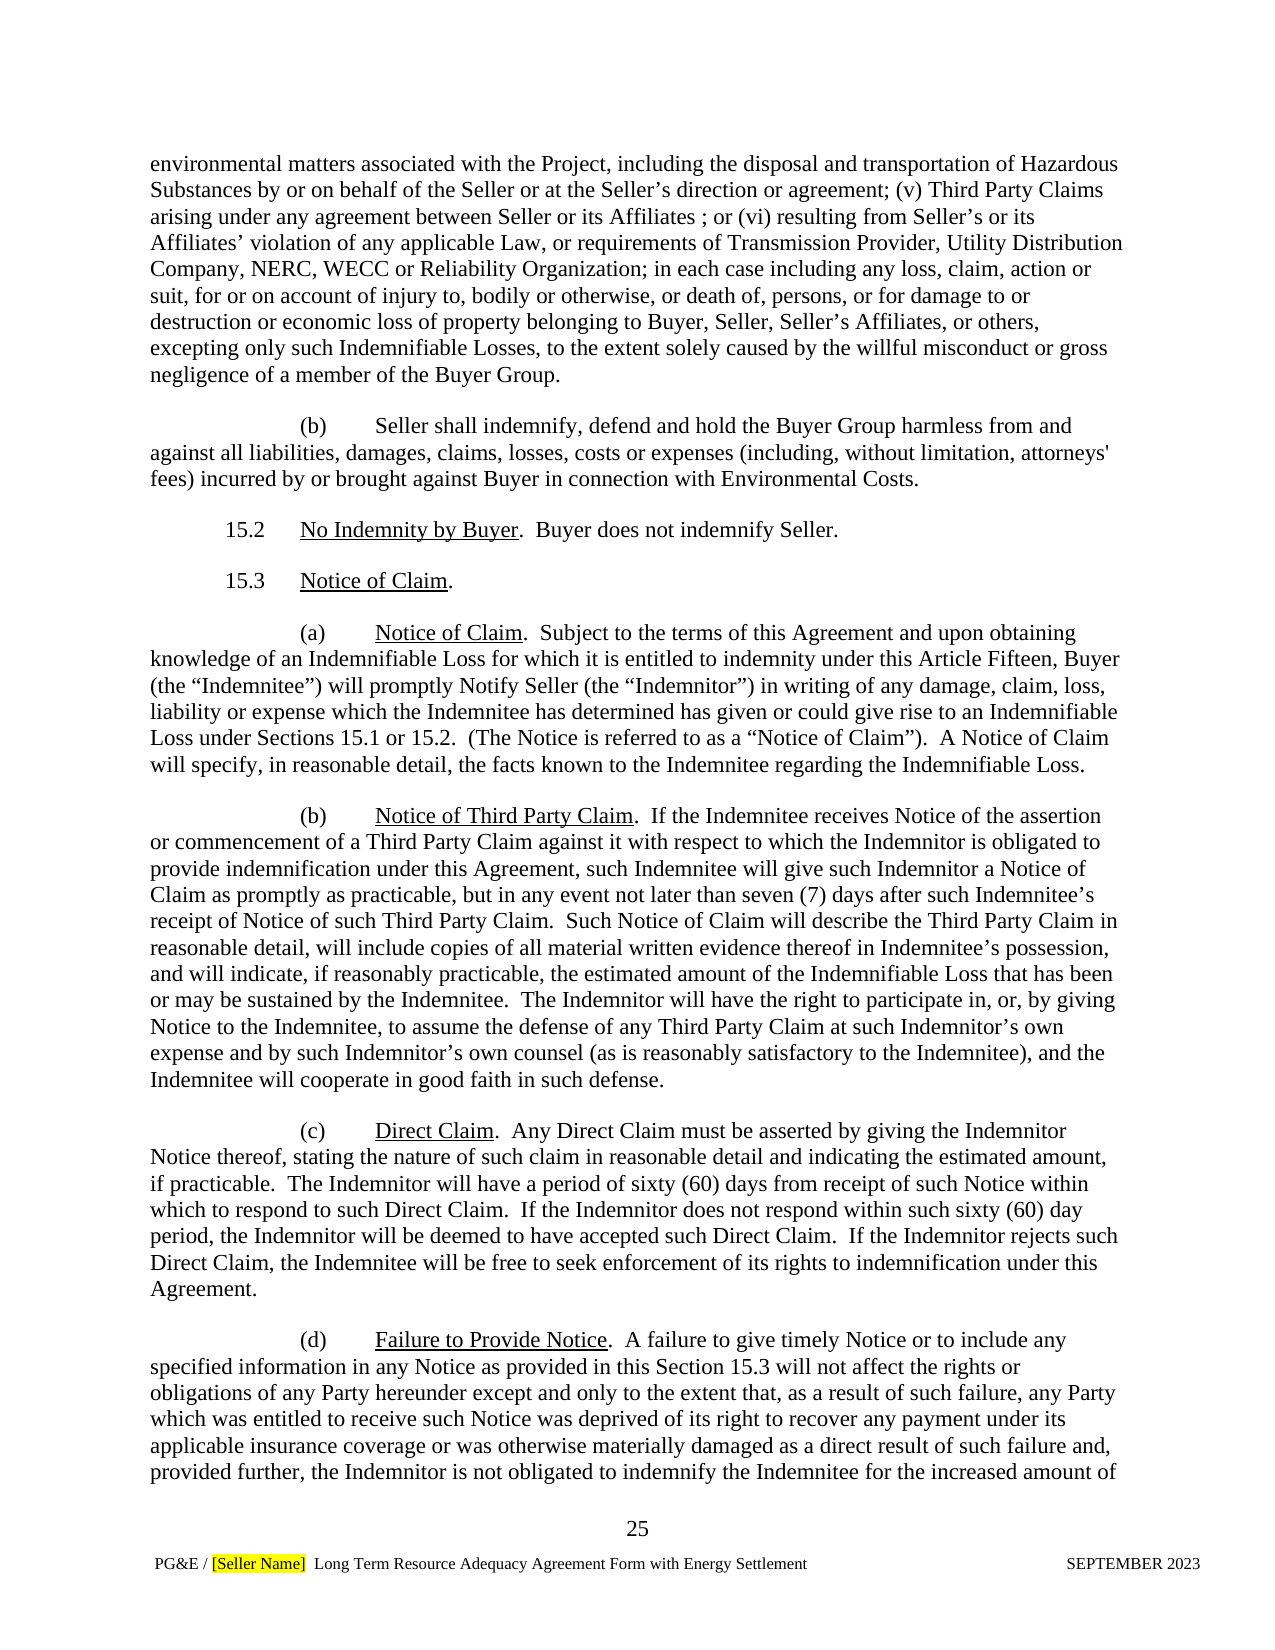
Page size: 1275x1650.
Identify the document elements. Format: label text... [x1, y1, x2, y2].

text (a) Notice of Claim. Subject to the terms of this Agreement and upon obtaining knowledge of an Indemnifiable Loss for which it is entitled to indemnity under this Article Fifteen, Buyer (the “Indemnitee”) will promptly Notify Seller (the “Indemnitor”) in writing of any damage, claim, loss, liability or expense which the Indemnitee has determined has given or could give rise to an Indemnifiable Loss under Sections 15.1 or 15.2. (The Notice is referred to as a “Notice of Claim”). A Notice of Claim will specify, in reasonable detail, the facts known to the Indemnitee regarding the Indemnifiable Loss. [150, 619, 1125, 777]
text 15.3 Notice of Claim . [150, 568, 1125, 594]
text (b) Notice of Third Party Claim. If the Indemnitee receives Notice of the assertion or commencement of a Third Party Claim against it with respect to which the Indemnitor is obligated to provide indemnification under this Agreement, such Indemnitee will give such Indemnitor a Notice of Claim as promptly as practicable, but in any event not later than seven (7) days after such Indemnitee’s receipt of Notice of such Third Party Claim. Such Notice of Claim will describe the Third Party Claim in reasonable detail, will include copies of all material written evidence thereof in Indemnitee’s possession, and will indicate, if reasonably practicable, the estimated amount of the Indemnifiable Loss that has been or may be sustained by the Indemnitee. The Indemnitor will have the right to participate in, or, by giving Notice to the Indemnitee, to assume the defense of any Third Party Claim at such Indemnitor’s own expense and by such Indemnitor’s own counsel (as is reasonably satisfactory to the Indemnitee), and the Indemnitee will cooperate in good faith in such defense. [150, 802, 1125, 1092]
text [150, 1326, 1125, 1484]
text 15.2 No Indemnity by Buyer . Buyer does not indemnify Seller. [150, 516, 1125, 543]
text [150, 150, 1125, 387]
text (c) Direct Claim. Any Direct Claim must be asserted by giving the Indemnitor Notice thereof, stating the nature of such claim in reasonable detail and indicating the estimated amount, if practicable. The Indemnitor will have a period of sixty (60) days from receipt of such Notice within which to respond to such Direct Claim. If the Indemnitor does not respond within such sixty (60) day period, the Indemnitor will be deemed to have accepted such Direct Claim. If the Indemnitor rejects such Direct Claim, the Indemnitee will be free to seek enforcement of its rights to indemnification under this Agreement. [150, 1117, 1125, 1301]
text (b) Seller shall indemnify, defend and hold the Buyer Group harmless from and against all liabilities, damages, claims, losses, costs or expenses (including, without limitation, attorneys' fees) incurred by or brought against Buyer in connection with Environmental Costs. [150, 412, 1125, 491]
